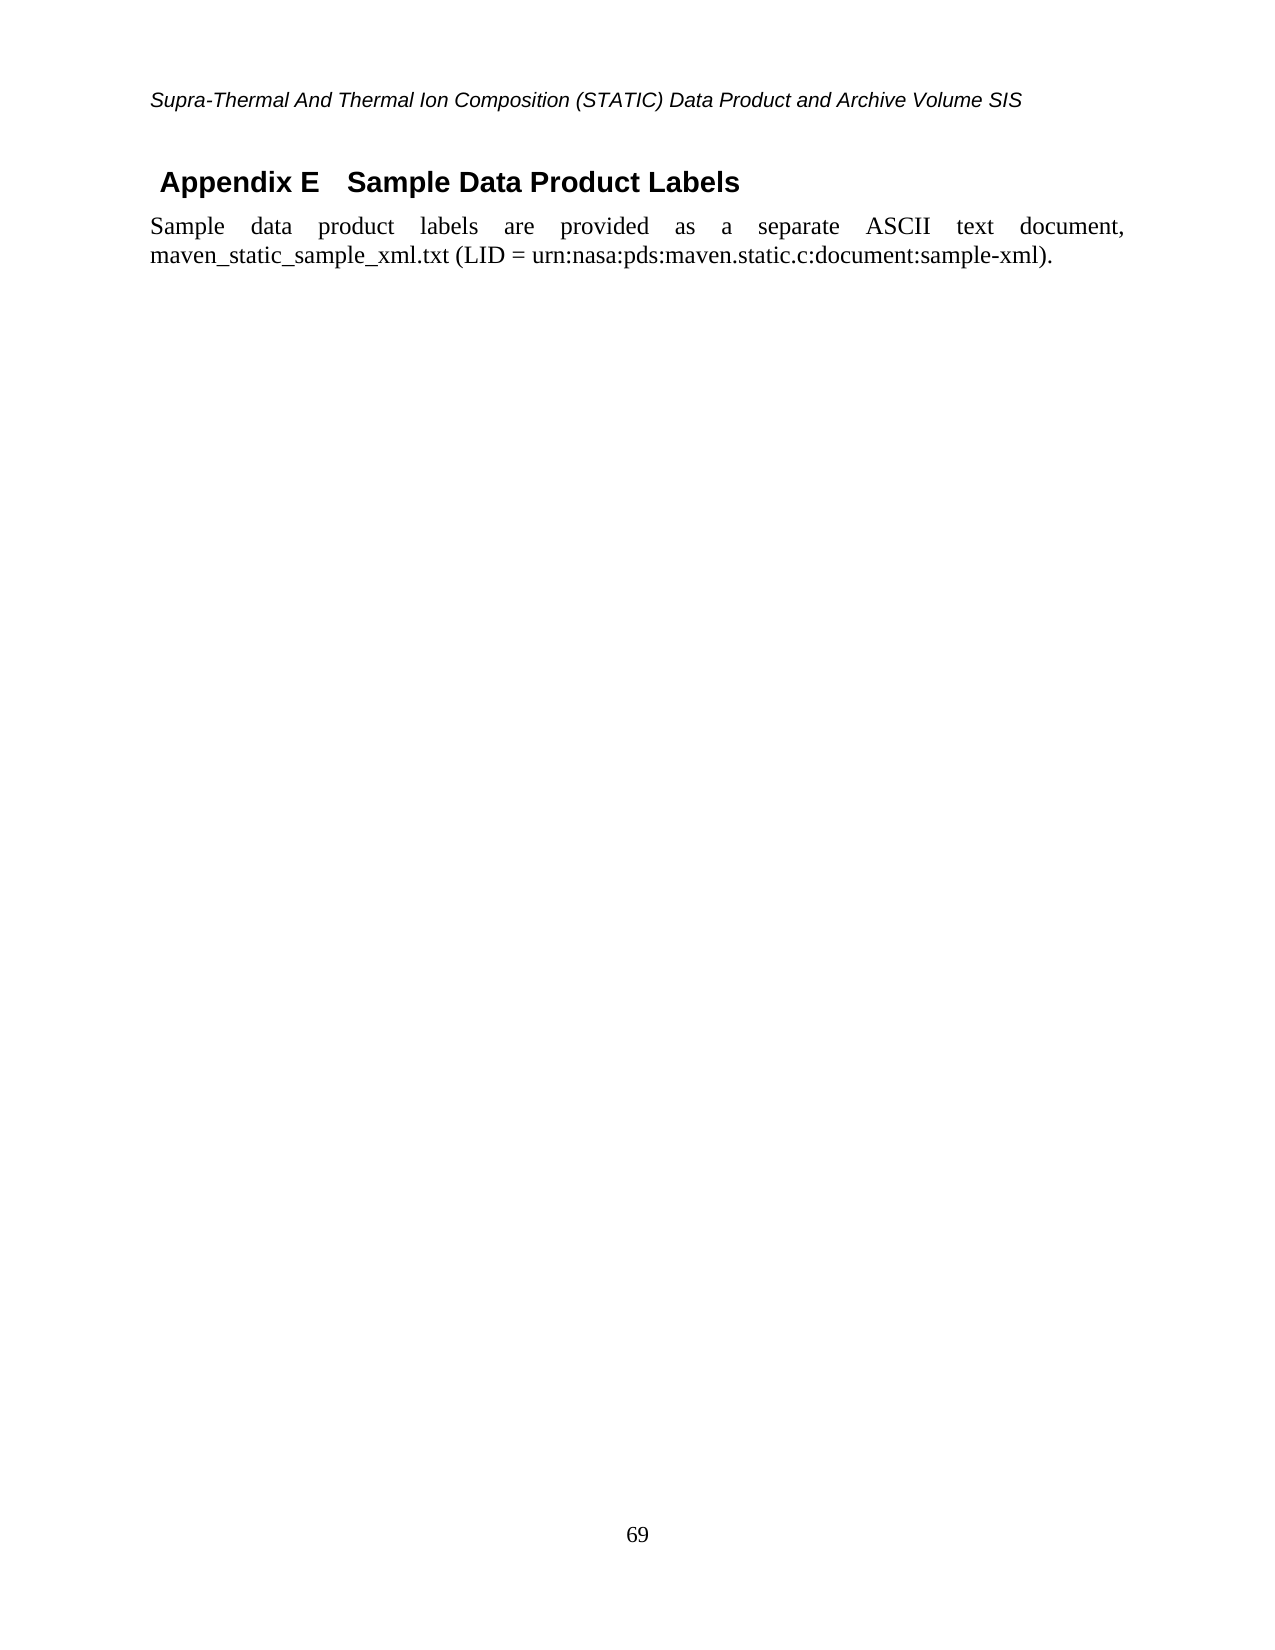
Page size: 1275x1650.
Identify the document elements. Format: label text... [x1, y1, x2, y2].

text Sample Data Product Labels [159, 165, 1125, 199]
text Sample data product labels are provided as a separate ASCII text document, maven_static_sample_xml.txt (LID = urn:nasa:pds:maven.static.c:document:sample-xml). [150, 211, 1125, 269]
